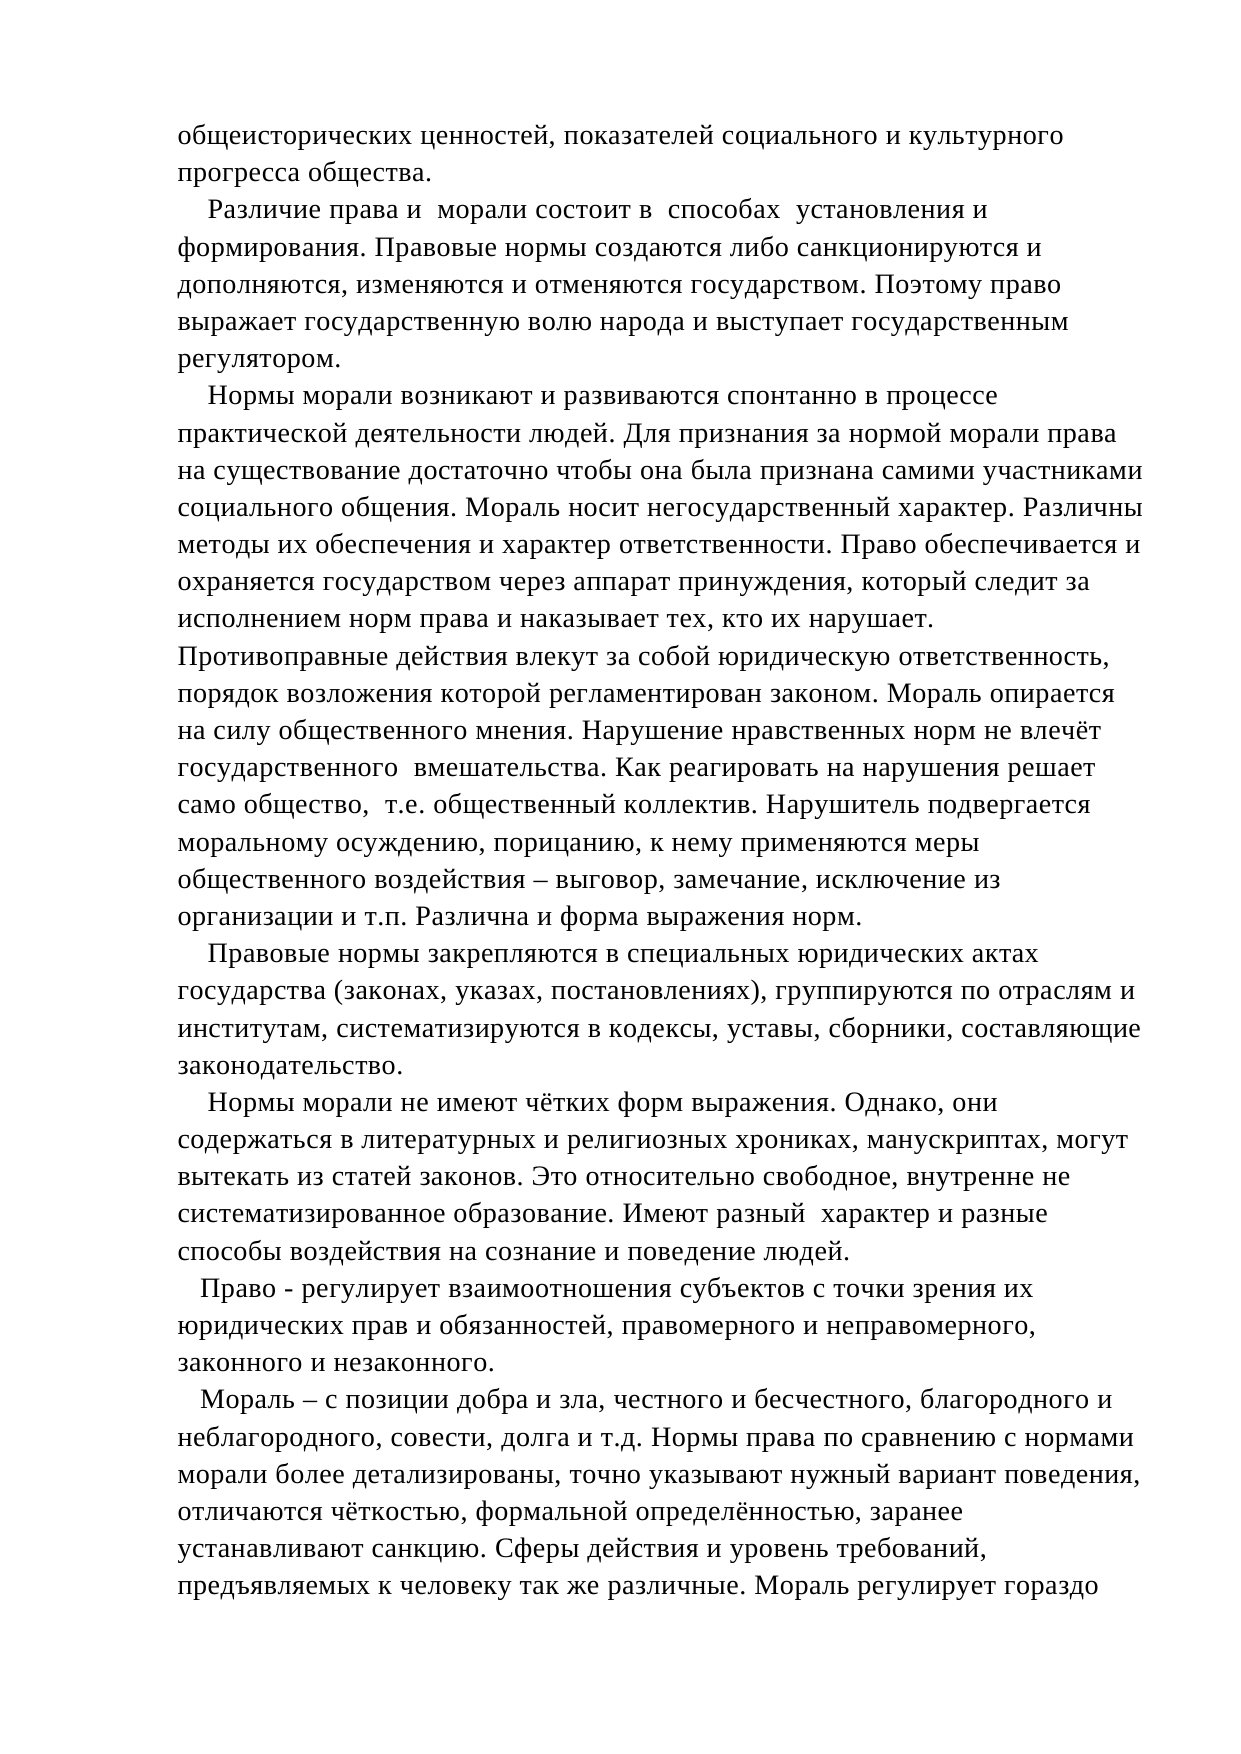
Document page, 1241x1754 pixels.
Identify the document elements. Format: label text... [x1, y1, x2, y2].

text Нормы морали не имеют чётких форм выражения. Однако, они содержаться в литературных и религиозных хрониках, манускриптах, могут вытекать из статей законов. Это относительно свободное, внутренне не систематизированное образование. Имеют разный характер и разные способы воздействия на сознание и поведение людей. [177, 1085, 1152, 1266]
text Различие права и морали состоит в способах установления и формирования. Правовые нормы создаются либо санкционируются и дополняются, изменяются и отменяются государством. Поэтому право выражает государственную волю народа и выступает государственным регулятором. [177, 192, 1152, 374]
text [177, 118, 1152, 188]
text Нормы морали возникают и развиваются спонтанно в процессе практической деятельности людей. Для признания за нормой морали права на существование достаточно чтобы она была признана самими участниками социального общения. Мораль носит негосударственный характер. Различны методы их обеспечения и характер ответственности. Право обеспечивается и охраняется государством через аппарат принуждения, который следит за исполнением норм права и наказывает тех, кто их нарушает. Противоправные действия влекут за собой юридическую ответственность, порядок возложения которой регламентирован законом. Мораль опирается на силу общественного мнения. Нарушение нравственных норм не влечёт государственного вмешательства. Как реагировать на нарушения решает само общество, т.е. общественный коллектив. Нарушитель подвергается моральному осуждению, порицанию, к нему применяются меры общественного воздействия – выговор, замечание, исключение из организации и т.п. Различна и форма выражения норм. [177, 378, 1152, 931]
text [177, 1382, 1152, 1601]
text Правовые нормы закрепляются в специальных юридических актах государства (законах, указах, постановлениях), группируются по отраслям и институтам, систематизируются в кодексы, уставы, сборники, составляющие законодательство. [177, 936, 1152, 1080]
text Право - регулирует взаимоотношения субъектов с точки зрения их юридических прав и обязанностей, правомерного и неправомерного, законного и незаконного. [177, 1271, 1152, 1378]
